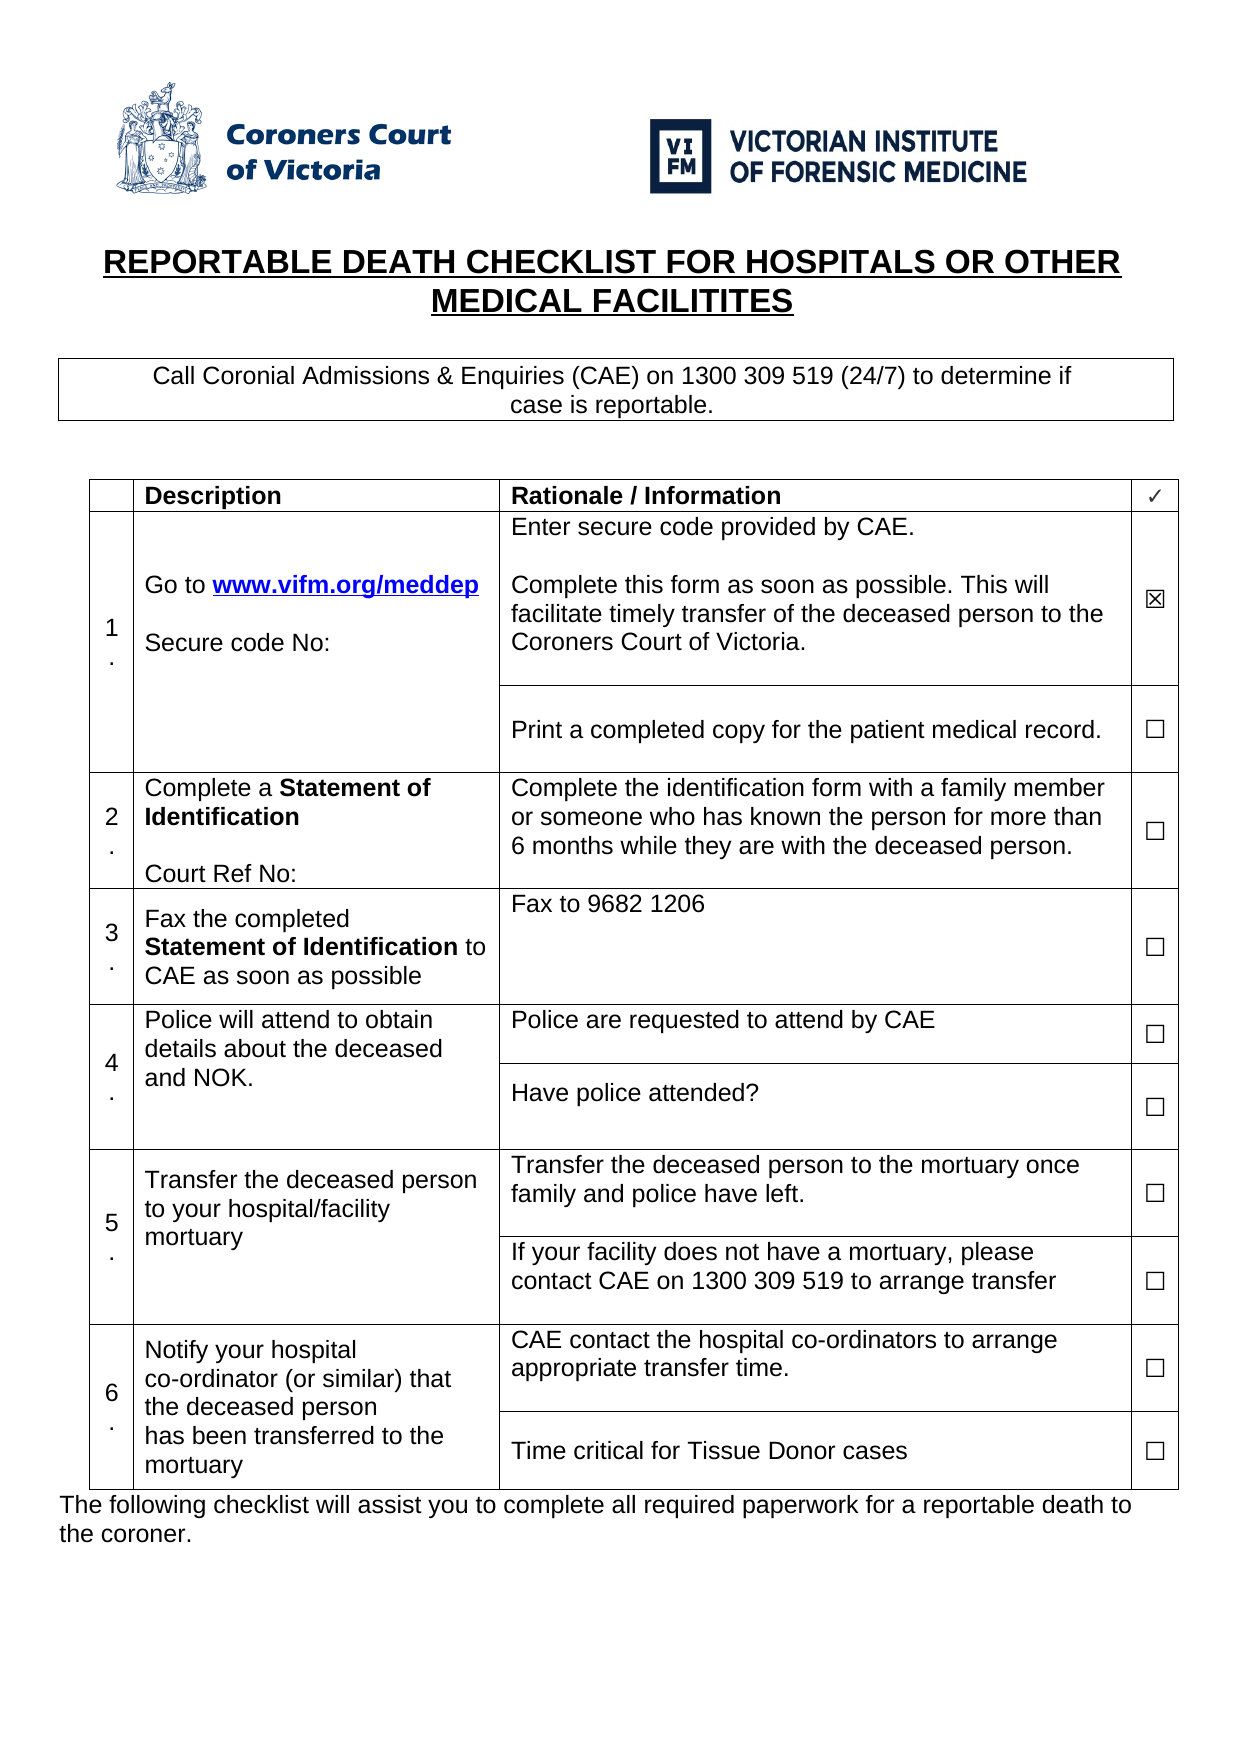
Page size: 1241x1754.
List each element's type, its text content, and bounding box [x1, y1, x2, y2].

table_header Description [134, 480, 499, 511]
table_cell 5. [90, 1150, 133, 1323]
table_cell 2. [90, 773, 133, 888]
table_cell CAE contact the hospital co-ordinators to arrange appropriate transfer time. [500, 1325, 1131, 1411]
table_cell Transfer the deceased person to the mortuary once family and police have left. [500, 1150, 1131, 1236]
text case is reportable. [59, 386, 1173, 420]
table_cell Time critical for Tissue Donor cases [500, 1412, 1131, 1489]
table_cell Police are requested to attend by CAE [500, 1005, 1131, 1063]
table_header ✓ [1132, 480, 1146, 511]
table_cell Complete a Statement of Identification Court Ref No: [134, 773, 499, 888]
table_cell Transfer the deceased person to your hospital/facility mortuary [134, 1150, 499, 1323]
text The following checklist will assist you to complete all required paperwork for a reportable death to the coroner. [59, 1490, 1165, 1547]
table_cell 4. [90, 1005, 133, 1149]
table_cell Have police attended? [500, 1064, 1131, 1149]
picture [103, 73, 459, 215]
table_cell Fax to 9682 1206 [500, 889, 1131, 1004]
table_cell Print a completed copy for the patient medical record. [500, 686, 1131, 772]
picture [650, 119, 1044, 215]
table_cell Fax the completed Statement of Identification to CAE as soon as possible [134, 889, 499, 1004]
table_cell 1. [90, 512, 133, 772]
table_cell Notify your hospital co-ordinator (or similar) that the deceased person has been transferred to the mortuary [134, 1325, 499, 1489]
table_header [90, 480, 133, 511]
table_cell 6. [90, 1325, 133, 1489]
table_cell If your facility does not have a mortuary, please contact CAE on 1300 309 519 to arrange transfer [500, 1237, 1131, 1323]
text Call Coronial Admissions & Enquiries (CAE) on 1300 309 519 (24/7) to determine if [59, 359, 1173, 386]
table_cell Complete the identification form with a family member or someone who has known the person for more than 6 months while they are with the deceased person. [500, 773, 1131, 888]
table_cell Enter secure code provided by CAE. Complete this form as soon as possible. This will facilitate timely transfer of the deceased person to the Coroners Court of Victoria. [500, 512, 1131, 685]
table_header ✓ [1165, 480, 1178, 511]
table_cell Go to www.vifm.org/meddep Secure code No: [134, 512, 499, 772]
text REPORTABLE DEATH CHECKLIST FOR HOSPITALS OR OTHER MEDICAL FACILITITES [59, 242, 1165, 319]
table_header Rationale / Information [500, 480, 1131, 511]
table_cell 3. [90, 889, 133, 1004]
table_cell Police will attend to obtain details about the deceased and NOK. [134, 1005, 499, 1149]
